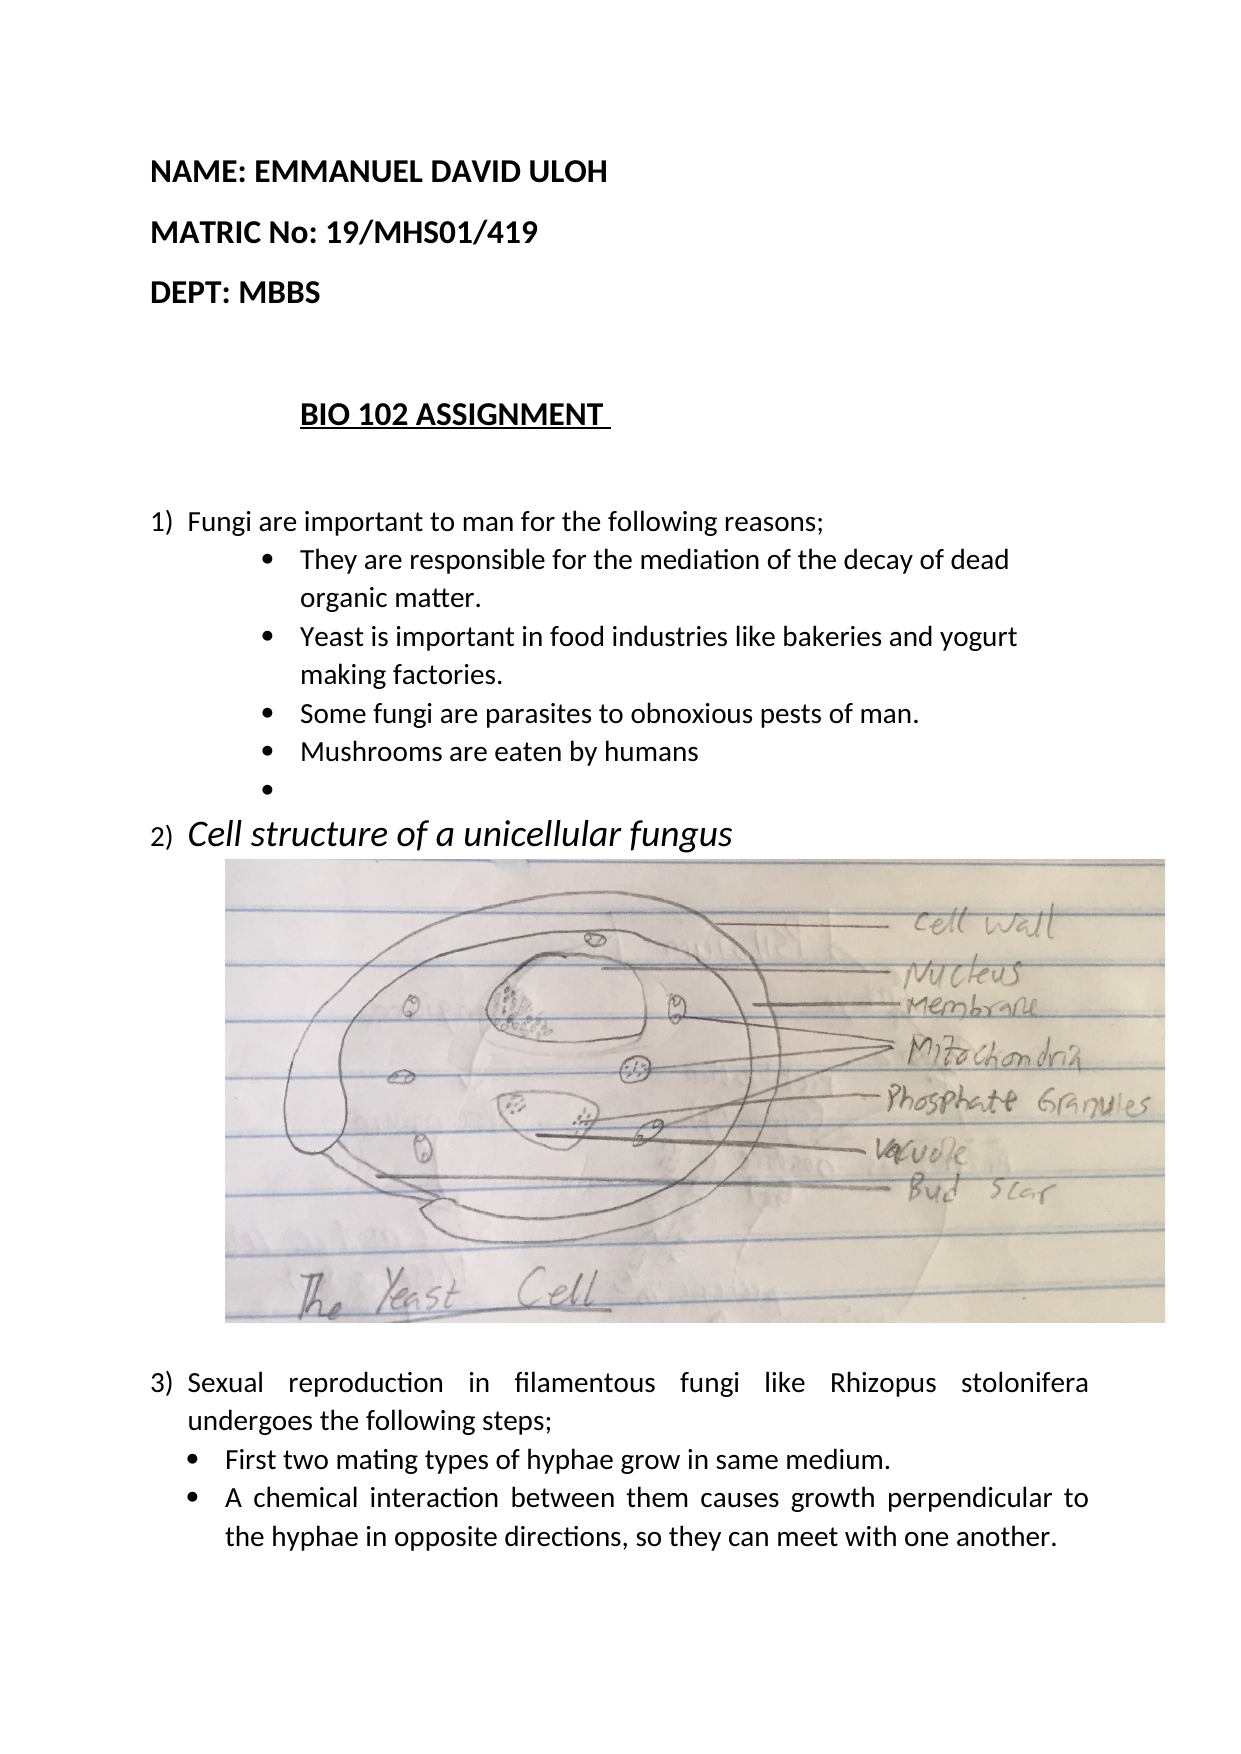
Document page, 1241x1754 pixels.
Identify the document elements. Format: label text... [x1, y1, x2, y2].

text DEPT: MBBS [150, 271, 1090, 312]
list Some fungi are parasites to obnoxious pests of man. [262, 695, 1090, 731]
list Sexual reproduction in filamentous fungi like Rhizopus stolonifera undergoes the following steps; [150, 1364, 1090, 1438]
list Mushrooms are eaten by humans [262, 733, 1090, 769]
list First two mating types of hyphae grow in same medium. [187, 1441, 1090, 1477]
list Cell structure of a unicellular fungus [150, 810, 1090, 856]
list They are responsible for the mediation of the decay of dead organic matter. [262, 541, 1090, 615]
text BIO 102 ASSIGNMENT [150, 392, 1090, 433]
text MATRIC No: 19/MHS01/419 [150, 211, 1090, 251]
picture [225, 859, 1166, 1323]
list A chemical interaction between them causes growth perpendicular to the hyphae in opposite directions, so they can meet with one another. [187, 1479, 1090, 1553]
text NAME: EMMANUEL DAVID ULOH [150, 150, 1090, 191]
list Yeast is important in food industries like bakeries and yogurt making factories. [262, 618, 1090, 692]
list Fungi are important to man for the following reasons; [150, 503, 1090, 538]
